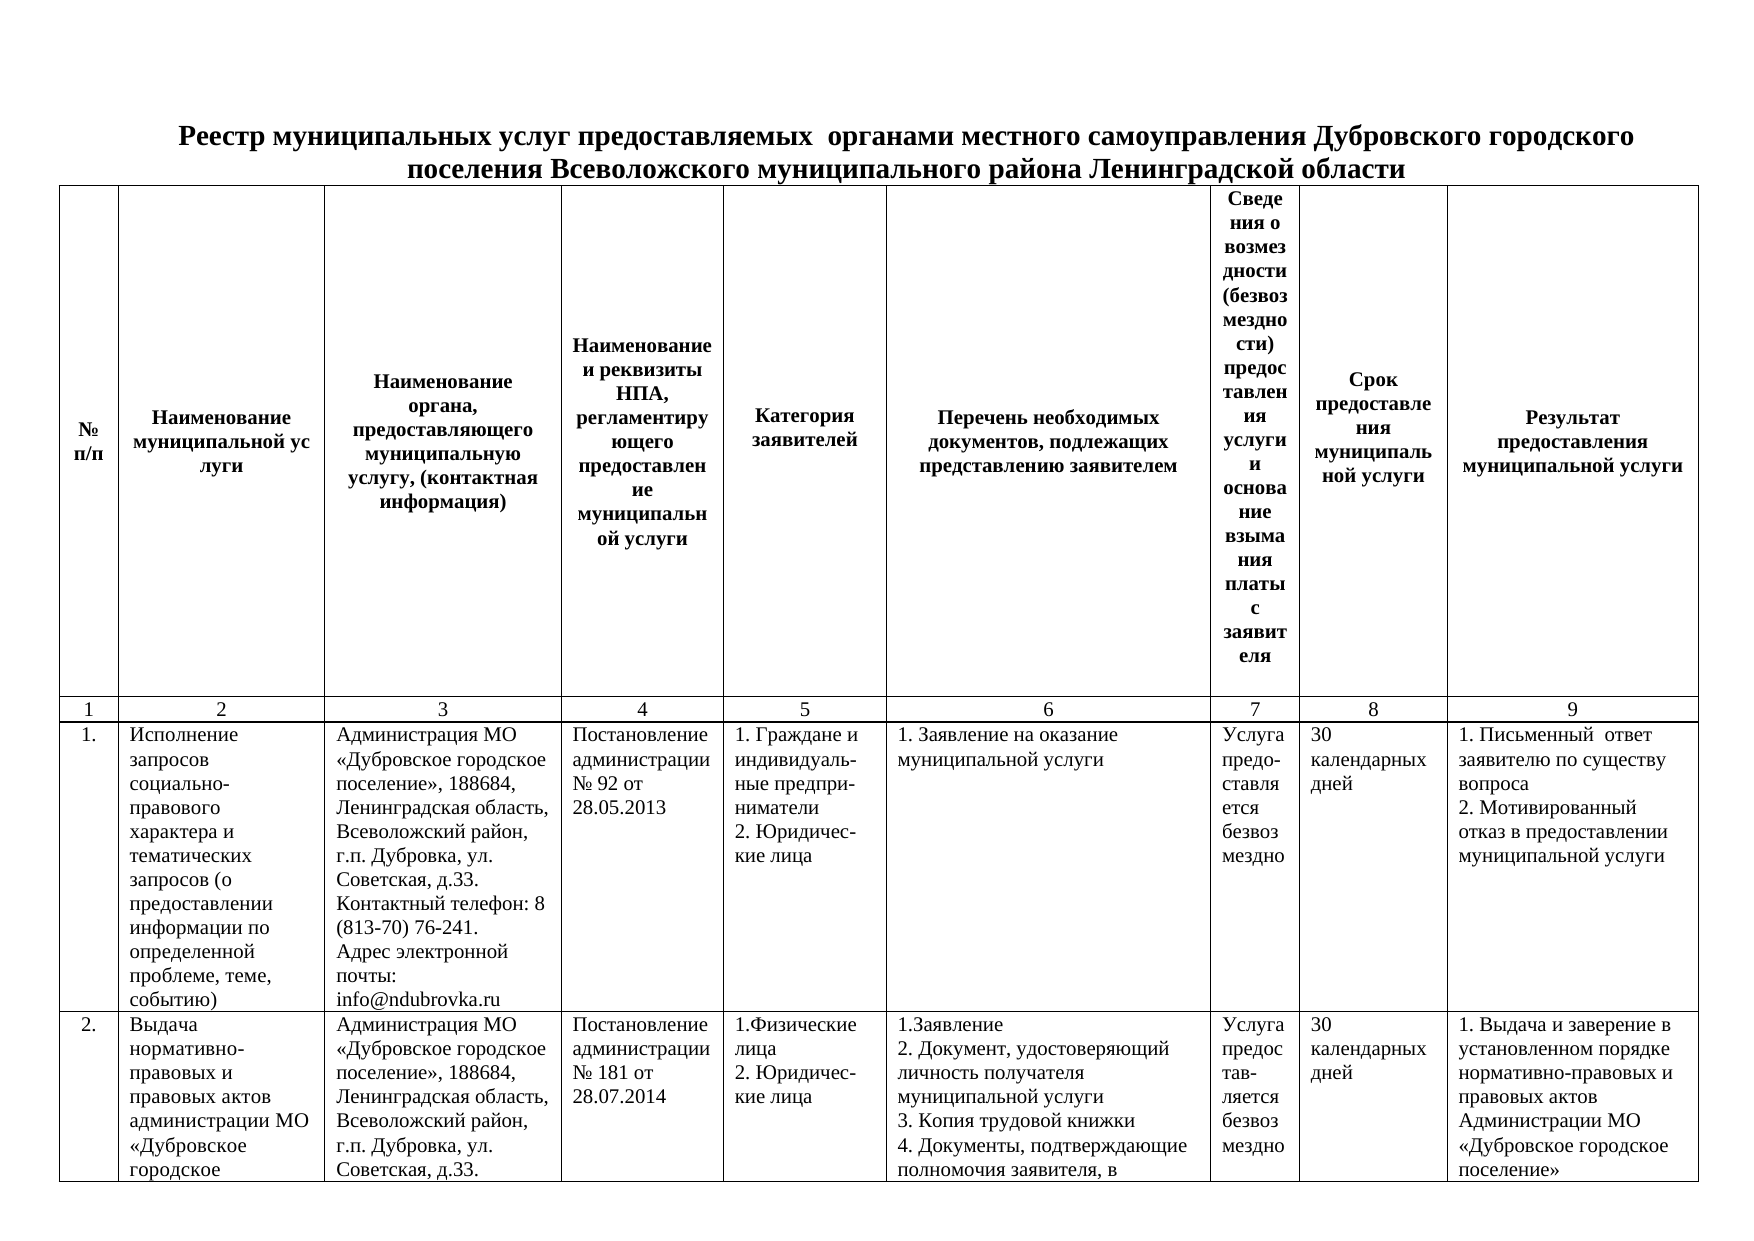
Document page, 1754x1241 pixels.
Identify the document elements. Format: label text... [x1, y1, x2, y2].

table_header Категория заявителей [724, 186, 886, 696]
table_cell 9 [1448, 697, 1698, 721]
table_cell 30 календарных дней [1300, 723, 1447, 1011]
table_cell 1. Письменный ответ заявителю по существу вопроса 2. Мотивированный отказ в предоставлении муниципальной услуги [1448, 723, 1698, 1011]
table_header Сведения о возмездности (безвозмездности) предоставления услуги и основание взымания платы с заявителя [1211, 186, 1299, 696]
table_cell 1 [60, 697, 118, 721]
table_cell Исполнение запросов социально-правового характера и тематических запросов (о предоставлении информации по определенной проблеме, теме, событию) [119, 723, 324, 1011]
table_cell Услуга предо-ставляется безвозмездно [1211, 723, 1299, 1011]
table_cell 30 календарных дней [1300, 1012, 1447, 1181]
table_cell 3 [325, 697, 561, 721]
table_header Результат предоставления муниципальной услуги [1448, 186, 1698, 696]
table_cell 4 [562, 697, 723, 721]
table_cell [562, 1012, 723, 1181]
table_cell 2. [60, 1012, 118, 1181]
text Реестр муниципальных услуг предоставляемых органами местного самоуправления Дубровского городского поселения Всеволожского муниципального района Ленинградской области [118, 118, 1695, 185]
table_cell Постановление администрации № 92 от 28.05.2013 [562, 723, 723, 1011]
table_cell 8 [1300, 697, 1447, 721]
table_cell 1. Заявление на оказание муниципальной услуги [887, 723, 1210, 1011]
table_header Перечень необходимых документов, подлежащих представлению заявителем [887, 186, 1210, 696]
table_cell 6 [887, 697, 1210, 721]
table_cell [887, 1012, 1210, 1181]
table_header Срок предоставления муниципальной услуги [1300, 186, 1447, 696]
table_cell 7 [1211, 697, 1299, 721]
table_header Наименование и реквизиты НПА, регламентирующего предоставление муниципальной услуги [562, 186, 723, 696]
table_header Наименование муниципальной услуги [119, 186, 324, 696]
table_header Наименование органа, предоставляющего муниципальную услугу, (контактная информация) [325, 186, 561, 696]
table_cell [325, 1012, 561, 1181]
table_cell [724, 1012, 886, 1181]
table_cell 1. Граждане и индивидуаль-ные предпри-ниматели 2. Юридичес-кие лица [724, 723, 886, 1011]
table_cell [119, 1012, 324, 1181]
table_cell 5 [724, 697, 886, 721]
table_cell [1448, 1012, 1698, 1181]
table_header № п/п [60, 186, 118, 696]
table_cell 2 [119, 697, 324, 721]
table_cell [1211, 1012, 1299, 1181]
table_cell 1. [60, 723, 118, 1011]
